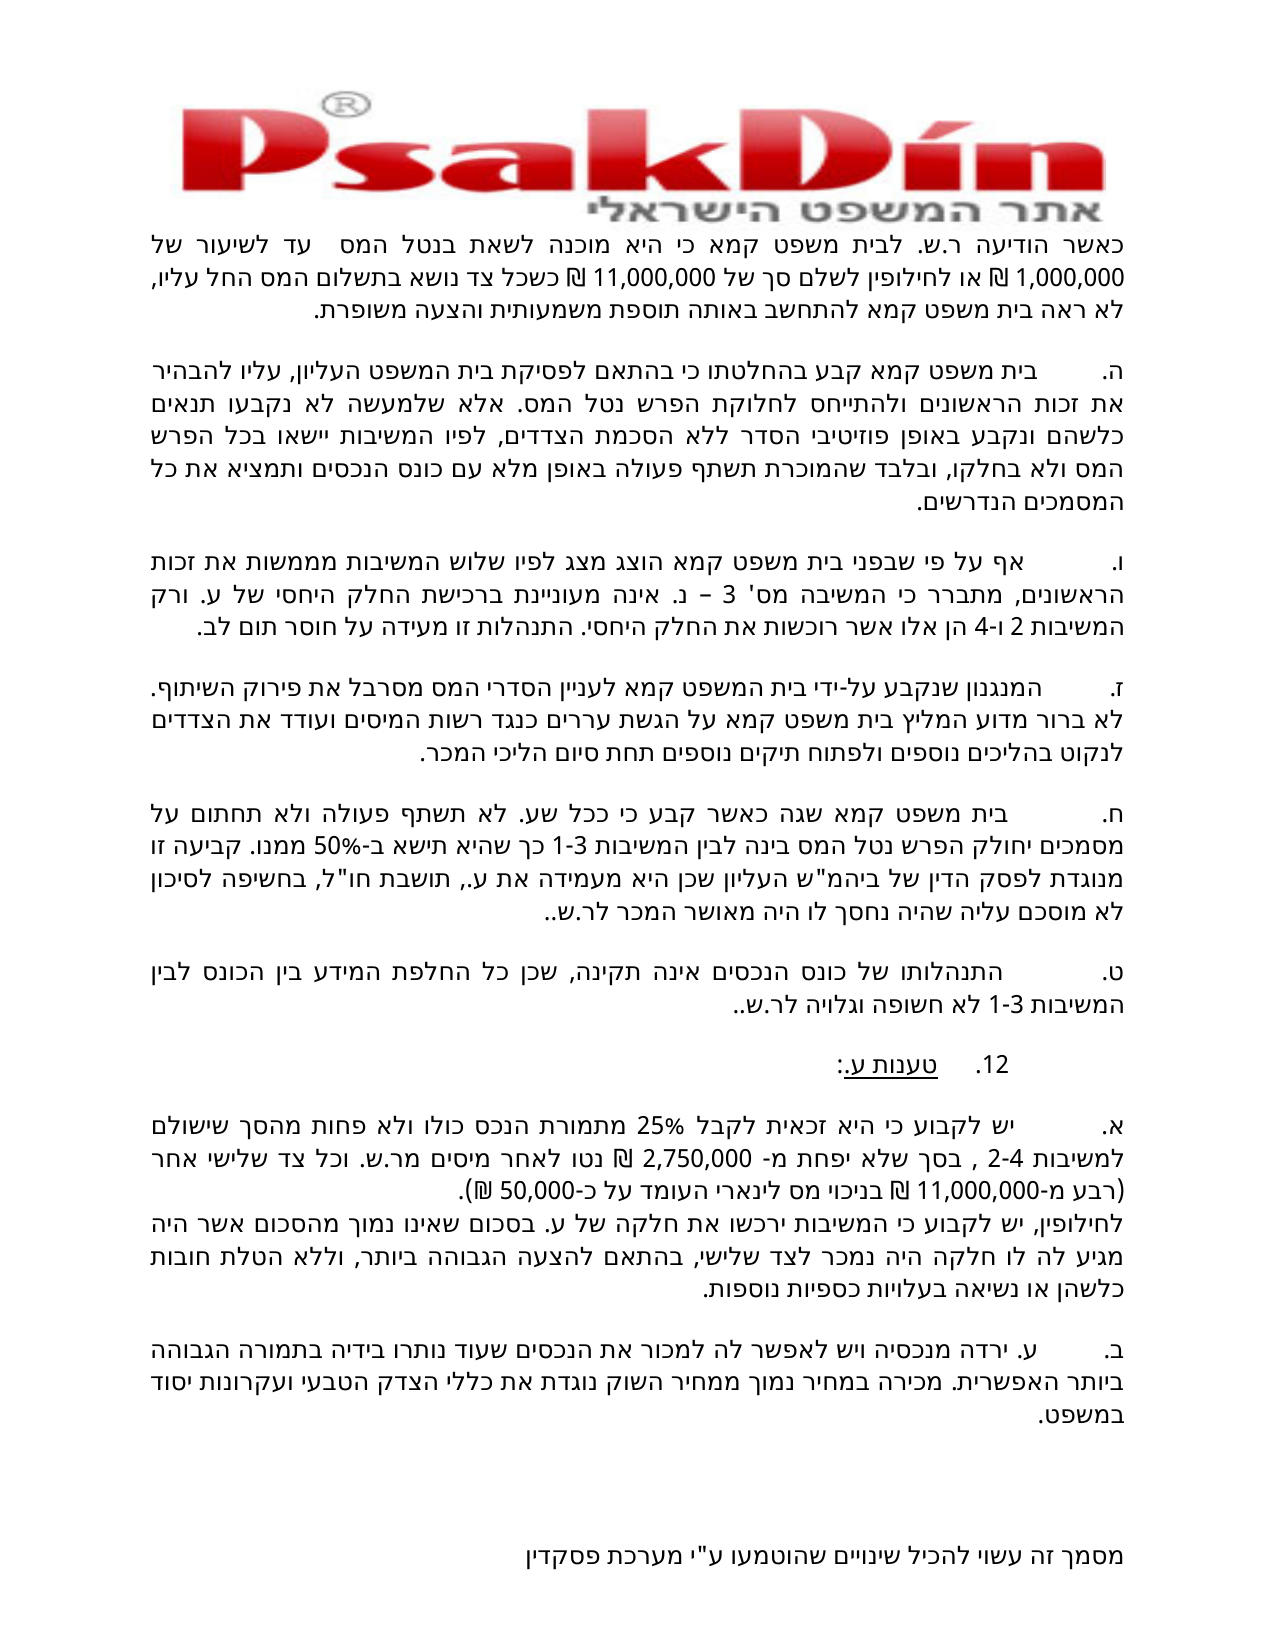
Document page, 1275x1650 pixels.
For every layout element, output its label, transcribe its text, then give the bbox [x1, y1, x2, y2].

text א. יש לקבוע כי היא זכאית לקבל 25% מתמורת הנכס כולו ולא פחות מהסך שישולם למשיבות 2-4 , בסך שלא יפחת מ- 2,750,000 ₪ נטו לאחר מיסים מר.ש. וכל צד שלישי אחר (רבע מ-11,000,000 ₪ בניכוי מס לינארי העומד על כ-50,000 ₪). [150, 1112, 1125, 1210]
text ה. בית משפט קמא קבע בהחלטתו כי בהתאם לפסיקת בית המשפט העליון, עליו להבהיר את זכות הראשונים ולהתייחס לחלוקת הפרש נטל המס. אלא שלמעשה לא נקבעו תנאים כלשהם ונקבע באופן פוזיטיבי הסדר ללא הסכמת הצדדים, לפיו המשיבות יישאו בכל הפרש המס ולא בחלקו, ובלבד שהמוכרת תשתף פעולה באופן מלא עם כונס הנכסים ותמציא את כל המסמכים הנדרשים. [150, 357, 1125, 520]
text ט. התנהלותו של כונס הנכסים אינה תקינה, שכן כל החלפת המידע בין הכונס לבין המשיבות 1-3 לא חשופה וגלויה לר.ש.. [150, 958, 1125, 1023]
text ח. בית משפט קמא שגה כאשר קבע כי ככל שע. לא תשתף פעולה ולא תחתום על מסמכים יחולק הפרש נטל המס בינה לבין המשיבות 1-3 כך שהיא תישא ב-50% ממנו. קביעה זו מנוגדת לפסק הדין של ביהמ"ש העליון שכן היא מעמידה את ע., תושבת חו"ל, בחשיפה לסיכון לא מוסכם עליה שהיה נחסך לו היה מאושר המכר לר.ש.. [150, 800, 1125, 930]
text ב. ע. ירדה מנכסיה ויש לאפשר לה למכור את הנכסים שעוד נותרו בידיה בתמורה הגבוהה ביותר האפשרית. מכירה במחיר נמוך ממחיר השוק נוגדת את כללי הצדק הטבעי ועקרונות יסוד במשפט. [150, 1336, 1125, 1433]
text ז. המנגנון שנקבע על-ידי בית המשפט קמא לעניין הסדרי המס מסרבל את פירוק השיתוף. לא ברור מדוע המליץ בית משפט קמא על הגשת עררים כנגד רשות המיסים ועודד את הצדדים לנקוט בהליכים נוספים ולפתוח תיקים נוספים תחת סיום הליכי המכר. [150, 674, 1125, 772]
text ו. אף על פי שבפני בית משפט קמא הוצג מצג לפיו שלוש המשיבות מממשות את זכות הראשונים, מתברר כי המשיבה מס' 3 – נ. אינה מעוניינת ברכישת החלק היחסי של ע. ורק המשיבות 2 ו-4 הן אלו אשר רוכשות את החלק היחסי. התנהלות זו מעידה על חוסר תום לב. [150, 548, 1125, 646]
list טענות ע.: [150, 1051, 975, 1084]
text לחילופין, יש לקבוע כי המשיבות ירכשו את חלקה של ע. בסכום שאינו נמוך מהסכום אשר היה מגיע לה לו חלקה היה נמכר לצד שלישי, בהתאם להצעה הגבוהה ביותר, וללא הטלת חובות כלשהן או נשיאה בעלויות כספיות נוספות. [150, 1210, 1125, 1308]
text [150, 231, 1125, 329]
